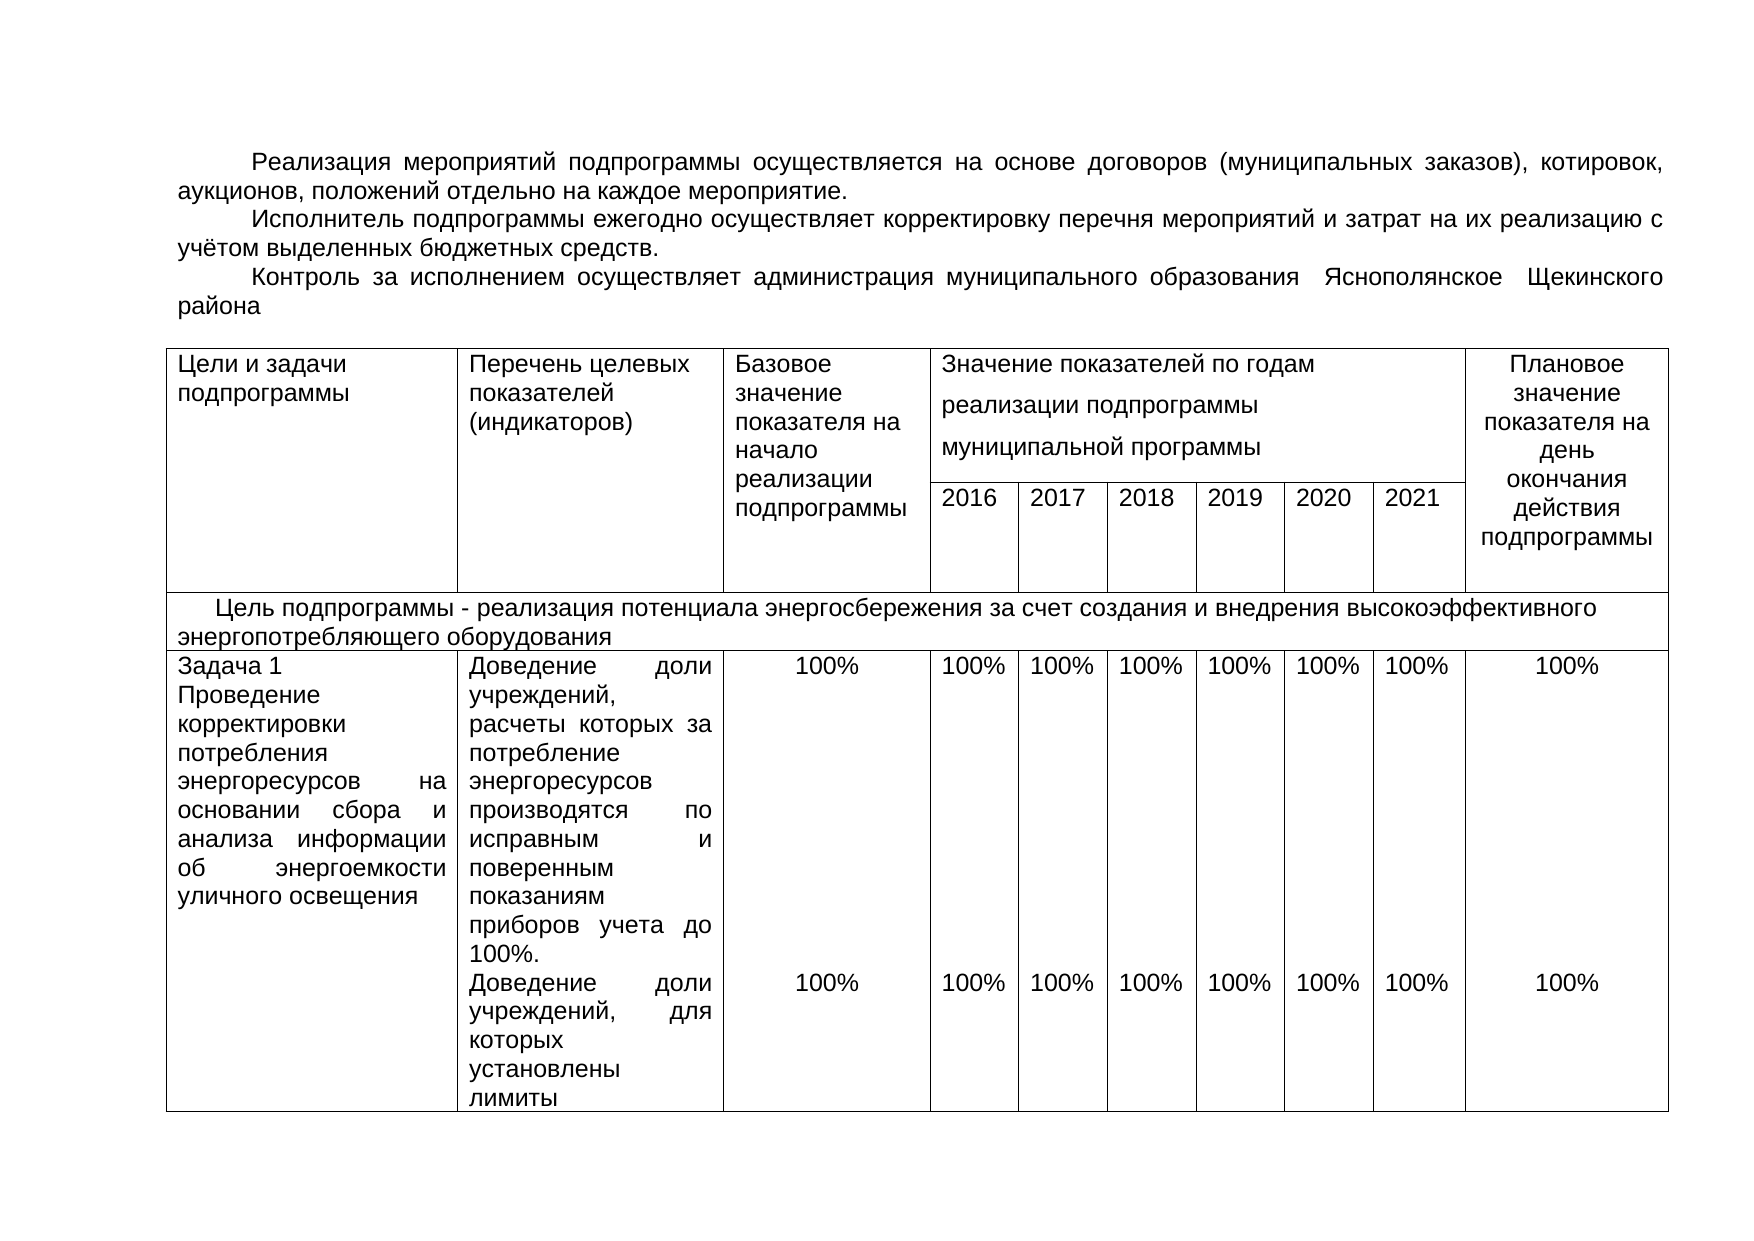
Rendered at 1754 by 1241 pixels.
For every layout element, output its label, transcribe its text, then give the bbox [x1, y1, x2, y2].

table_cell 100% 100% [1108, 651, 1196, 1111]
table_cell Цель подпрограммы - реализация потенциала энергосбережения за счет создания и внедрения высокоэффективного энергопотребляющего оборудования [167, 593, 1668, 650]
table_cell 2021 [1374, 483, 1465, 592]
table_header Базовое значение показателя на начало реализации подпрограммы [724, 349, 930, 592]
table_cell 100% 100% [1285, 651, 1373, 1111]
text Реализация мероприятий подпрограммы осуществляется на основе договоров (муниципальных заказов), котировок, аукционов, положений отдельно на каждое мероприятие. [177, 147, 1665, 204]
table_header Значение показателей по годам реализации подпрограммы муниципальной программы [931, 349, 1465, 482]
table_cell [167, 651, 457, 1111]
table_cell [458, 651, 723, 1111]
table_cell 2017 [1019, 483, 1107, 592]
table_cell 100% 100% [1374, 651, 1465, 1111]
table_cell 100% 100% [931, 651, 1018, 1111]
table_cell 2020 [1285, 483, 1373, 592]
table_cell 100% 100% [1466, 651, 1668, 1111]
table_cell 100% 100% [1197, 651, 1284, 1111]
table_header Цели и задачи подпрограммы [167, 349, 457, 592]
table_cell 100% 100% [724, 651, 930, 1111]
table_cell 100% 100% [1019, 651, 1107, 1111]
table_cell 2016 [931, 483, 1018, 592]
text Контроль за исполнением осуществляет администрация муниципального образования Яснополянское Щекинского района [177, 262, 1665, 319]
table_cell 2018 [1108, 483, 1196, 592]
text Исполнитель подпрограммы ежегодно осуществляет корректировку перечня мероприятий и затрат на их реализацию с учётом выделенных бюджетных средств. [177, 204, 1665, 262]
table_header Перечень целевых показателей (индикаторов) [458, 349, 723, 592]
table_header Плановое значение показателя на день окончания действия подпрограммы [1466, 349, 1668, 592]
table_cell 2019 [1197, 483, 1284, 592]
